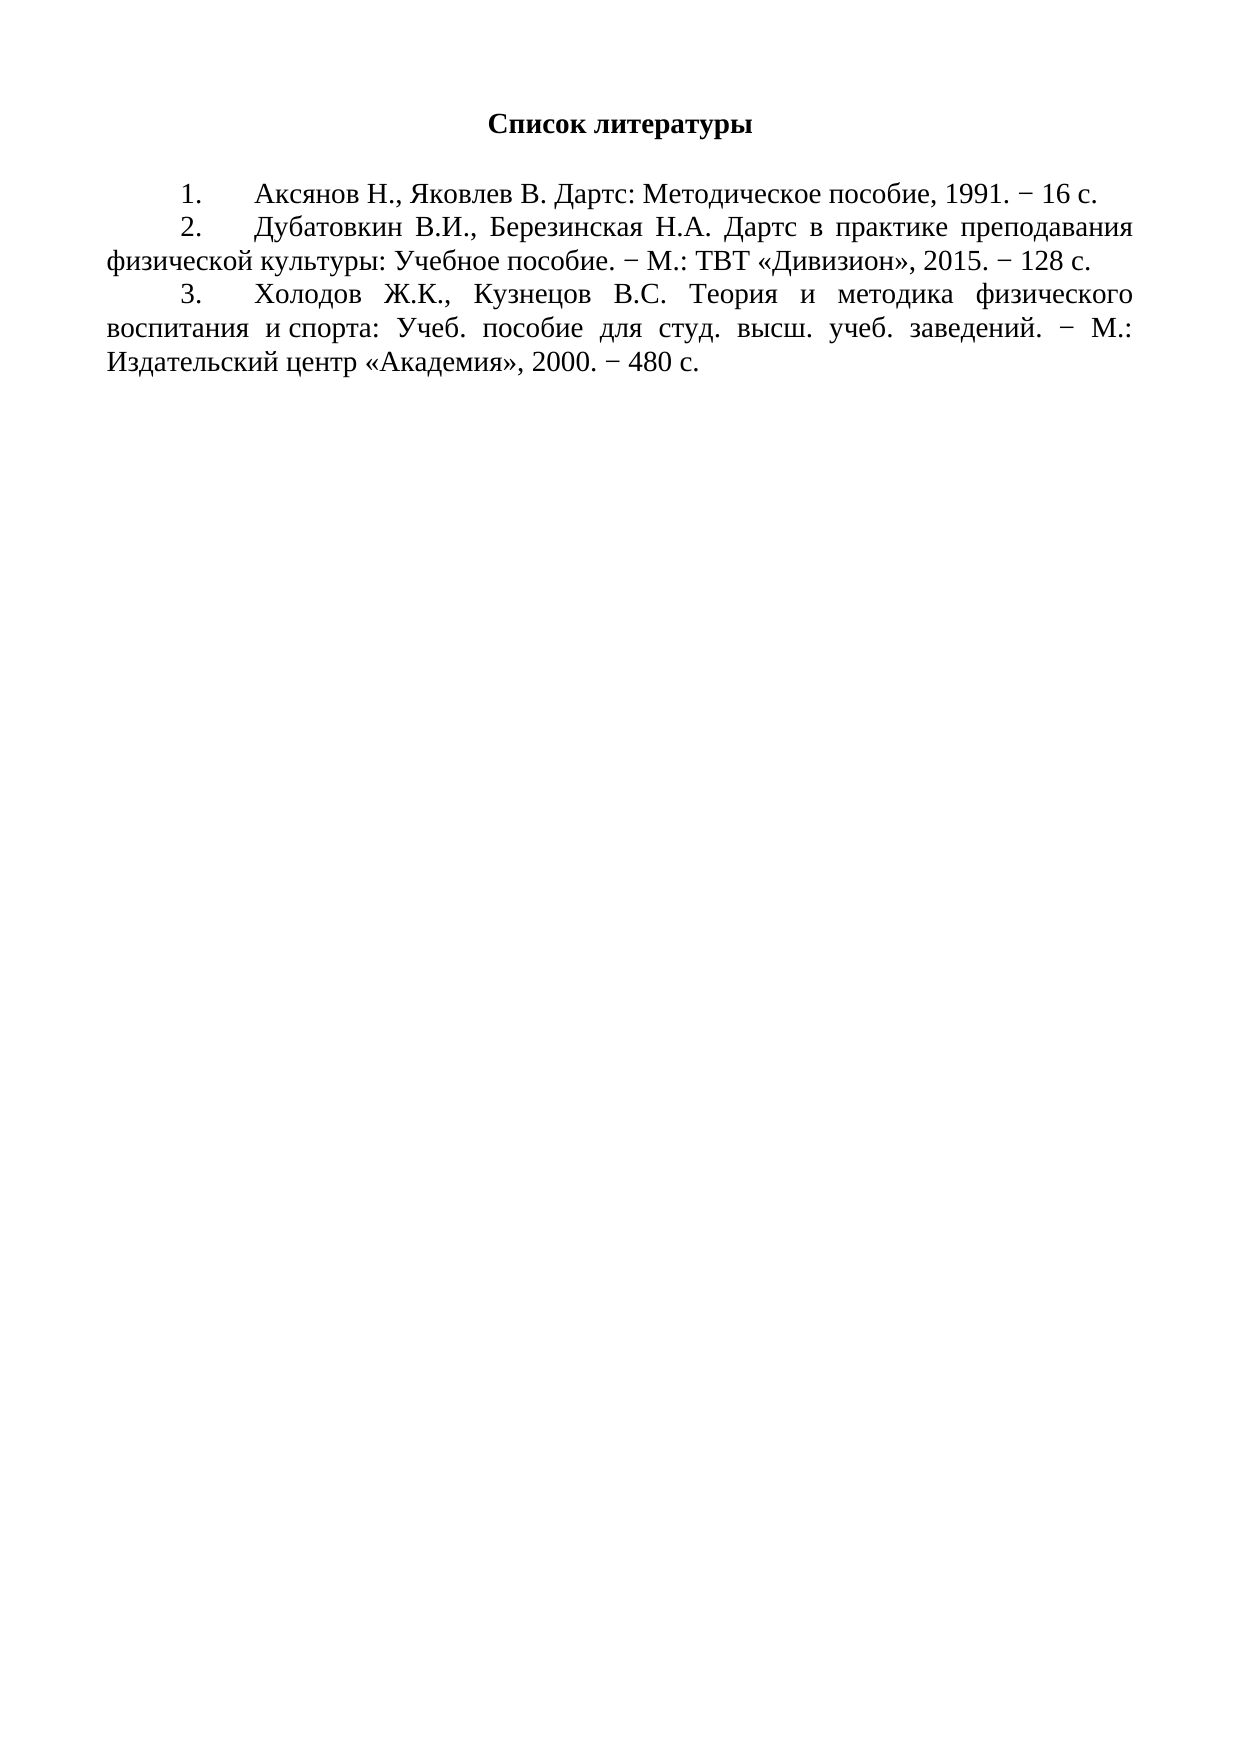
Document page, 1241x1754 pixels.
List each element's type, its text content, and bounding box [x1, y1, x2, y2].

list Холодов Ж.К., Кузнецов B.C. Теория и методика физического воспитания и спорта: Учеб. пособие для студ. высш. учеб. заведений. − М.: Издательский центр «Академия», 2000. − 480 с. [106, 277, 1134, 377]
text Список литературы [106, 106, 1134, 140]
list Дубатовкин В.И., Березинская Н.А. Дартс в практике преподавания физической культуры: Учебное пособие. − М.: ТВТ «Дивизион», 2015. − 128 с. [106, 209, 1134, 277]
list Аксянов Н., Яковлев В. Дартс: Методическое пособие, 1991. − 16 с. [106, 176, 1134, 209]
